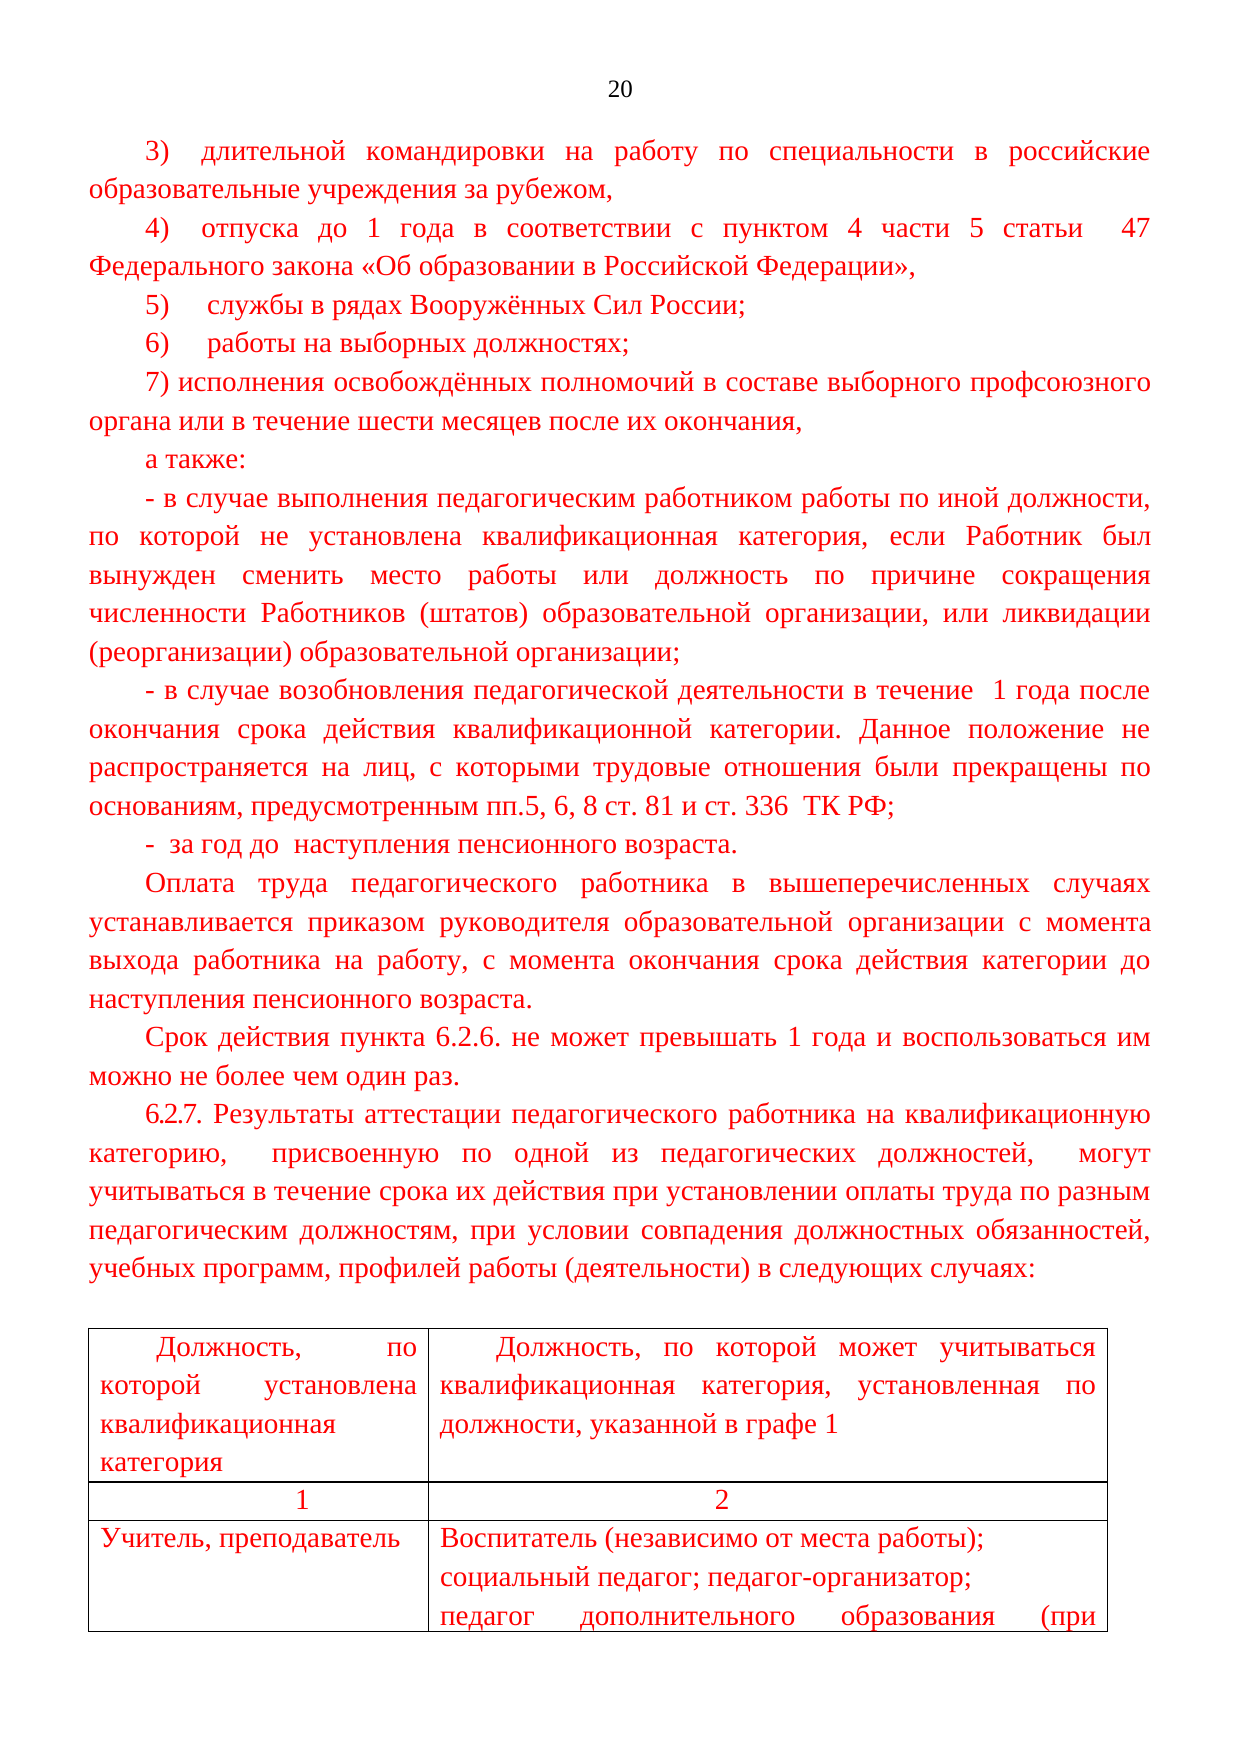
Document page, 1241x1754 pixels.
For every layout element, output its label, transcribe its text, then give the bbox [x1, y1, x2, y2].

list длительной командировки на работу по специальности в российские образовательные учреждения за рубежом, [89, 133, 1152, 205]
text а также: [89, 441, 1152, 475]
text - в случае возобновления педагогической деятельности в течение 1 года после окончания срока действия квалификационной категории. Данное положение не распространяется на лиц, с которыми трудовые отношения были прекращены по основаниям, предусмотренным пп.5, 6, 8 ст. 81 и ст. 336 ТК РФ; [89, 672, 1152, 822]
text 6.2.7. Результаты аттестации педагогического работника на квалификационную категорию, присвоенную по одной из педагогических должностей, могут учитываться в течение срока их действия при установлении оплаты труда по разным педагогическим должностям, при условии совпадения должностных обязанностей, учебных программ, профилей работы (деятельности) в следующих случаях: [89, 1096, 1152, 1284]
text - в случае выполнения педагогическим работником работы по иной должности, по которой не установлена квалификационная категория, если Работник был вынужден сменить место работы или должность по причине сокращения численности Работников (штатов) образовательной организации, или ликвидации (реорганизации) образовательной организации; [89, 480, 1152, 667]
text Срок действия пункта 6.2.6. не может превышать 1 года и воспользоваться им можно не более чем один раз. [89, 1019, 1152, 1091]
list работы на выборных должностях; [89, 326, 1152, 359]
list отпуска до 1 года в соответствии с пунктом 4 части 5 статьи 47 Федерального закона «Об образовании в Российской Федерации», [89, 210, 1152, 282]
table_header Должность, по которой может учитываться квалификационная категория, установленная по должности, указанной в графе 1 [429, 1329, 1107, 1481]
text 7) исполнения освобождённых полномочий в составе выборного профсоюзного органа или в течение шести месяцев после их окончания, [89, 364, 1152, 436]
list службы в рядах Вооружённых Сил России; [89, 287, 1152, 321]
table_header Должность, по которой установлена квалификационная категория [89, 1329, 428, 1481]
text - за год до наступления пенсионного возраста. [89, 827, 1152, 860]
table_cell 1 [89, 1483, 428, 1519]
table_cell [429, 1521, 1107, 1631]
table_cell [89, 1521, 428, 1631]
table_cell 2 [429, 1483, 1107, 1519]
text Оплата труда педагогического работника в вышеперечисленных случаях устанавливается приказом руководителя образовательной организации с момента выхода работника на работу, с момента окончания срока действия категории до наступления пенсионного возраста. [89, 865, 1152, 1014]
